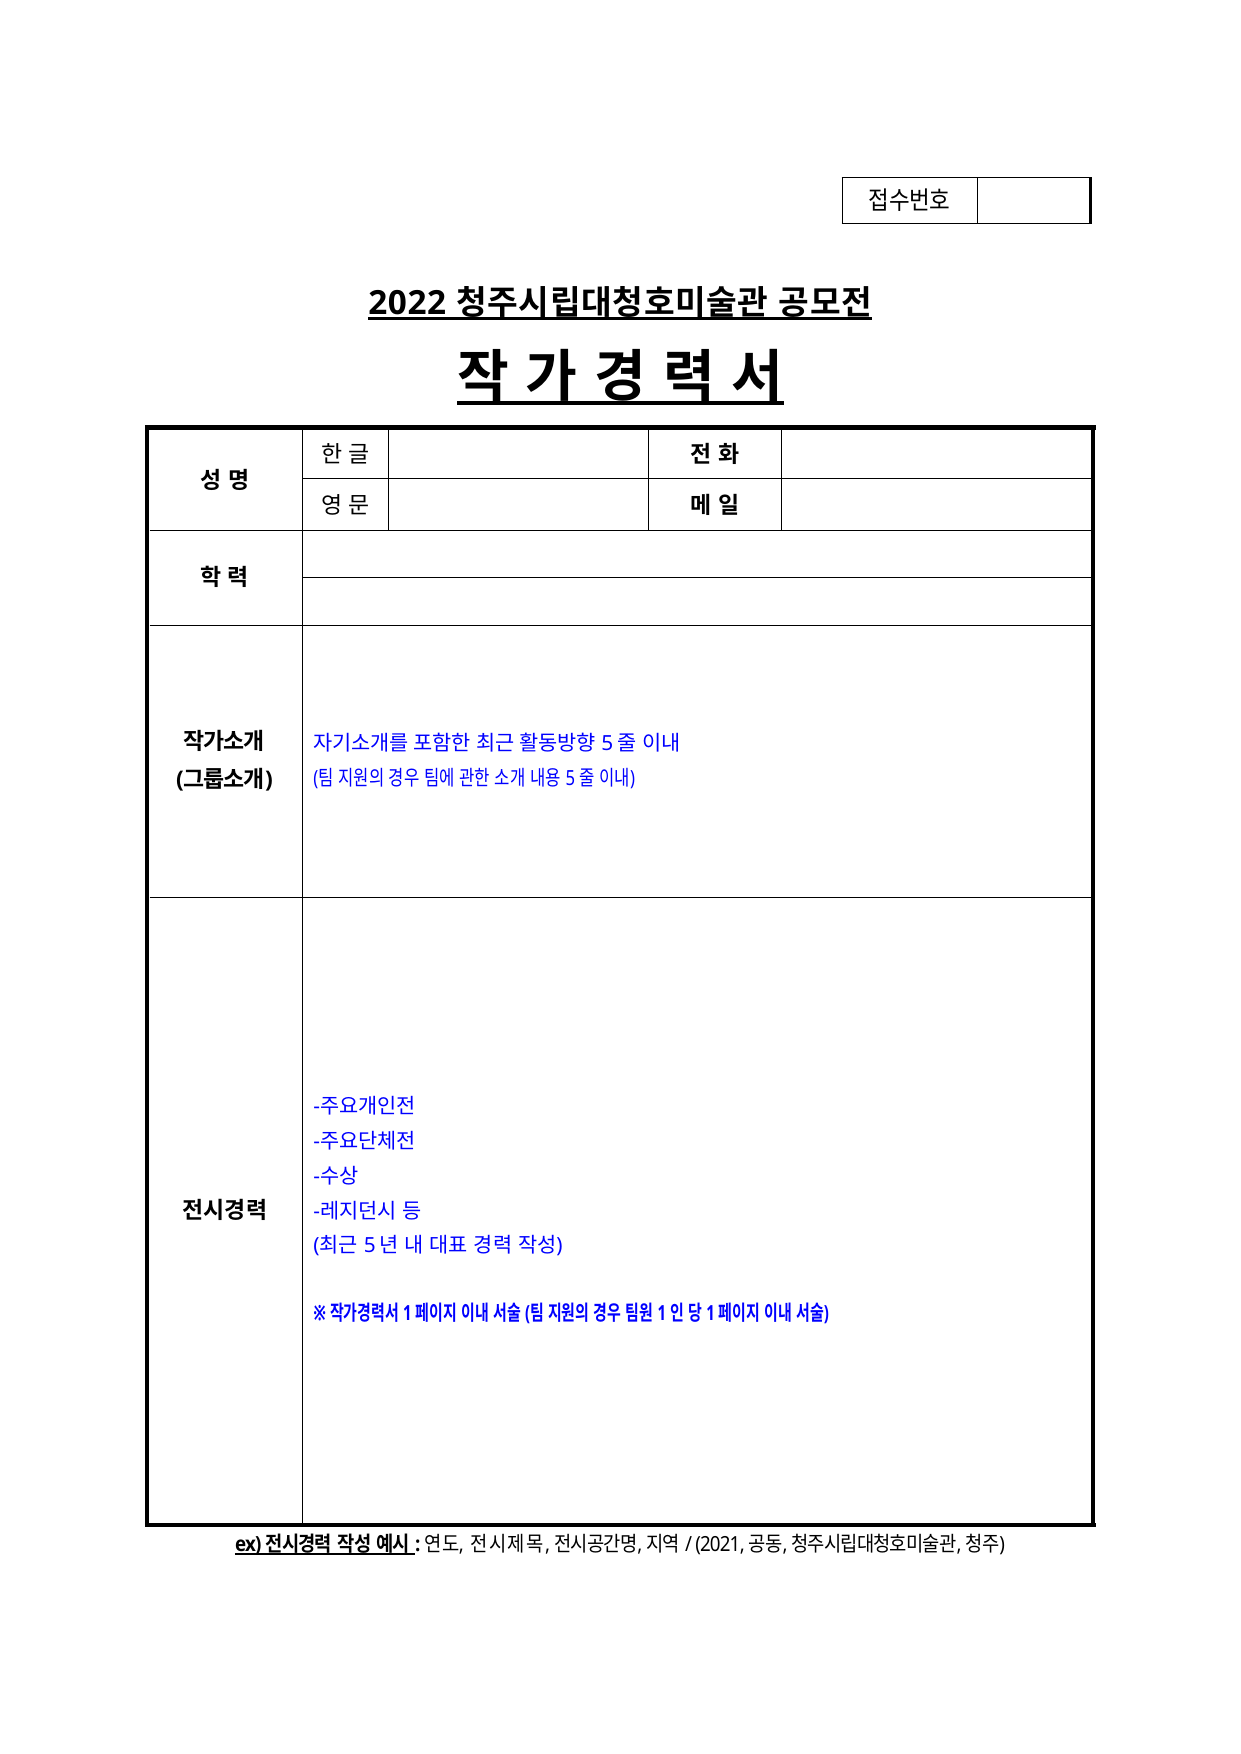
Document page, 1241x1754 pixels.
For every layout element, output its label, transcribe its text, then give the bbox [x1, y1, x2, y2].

table_header 한 글 [303, 430, 388, 478]
table_cell 메 일 [649, 479, 781, 530]
table_cell [782, 479, 1091, 530]
table_header 성 명 [149, 430, 302, 530]
text 작 가 경 력 서 [150, 332, 1090, 413]
table_header [978, 178, 1089, 223]
table_header [389, 430, 648, 478]
table_header 접수번호 [843, 178, 977, 223]
table_cell 작가소개 (그룹소개) [149, 626, 302, 896]
text 2022 청주시립대청호미술관 공모전 [150, 276, 1090, 324]
table_cell [389, 479, 648, 530]
table_cell 전시경력 [149, 898, 302, 1523]
table_header [782, 430, 1091, 478]
table_cell -주요개인전 -주요단체전 -수상 -레지던시 등 (최근 5년 내 대표 경력 작성) ※ 작가경력서 1페이지 이내 서술 (팀 지원의 경우 팀원 1인 당 1페이지 이내 서술) [303, 898, 1091, 1523]
table_header 전 화 [649, 430, 781, 478]
table_cell [303, 578, 1091, 624]
text ex) 전시경력 작성 예시 : 연도, 전시제목, 전시공간명, 지역 / (2021, 공동, 청주시립대청호미술관, 청주) [150, 1527, 1090, 1558]
table_cell 영 문 [303, 479, 388, 530]
table_cell 학 력 [149, 531, 302, 624]
table_cell [303, 531, 1091, 577]
table_cell 자기소개를 포함한 최근 활동방향 5줄 이내 (팀 지원의 경우 팀에 관한 소개 내용 5줄 이내) [303, 626, 1091, 896]
